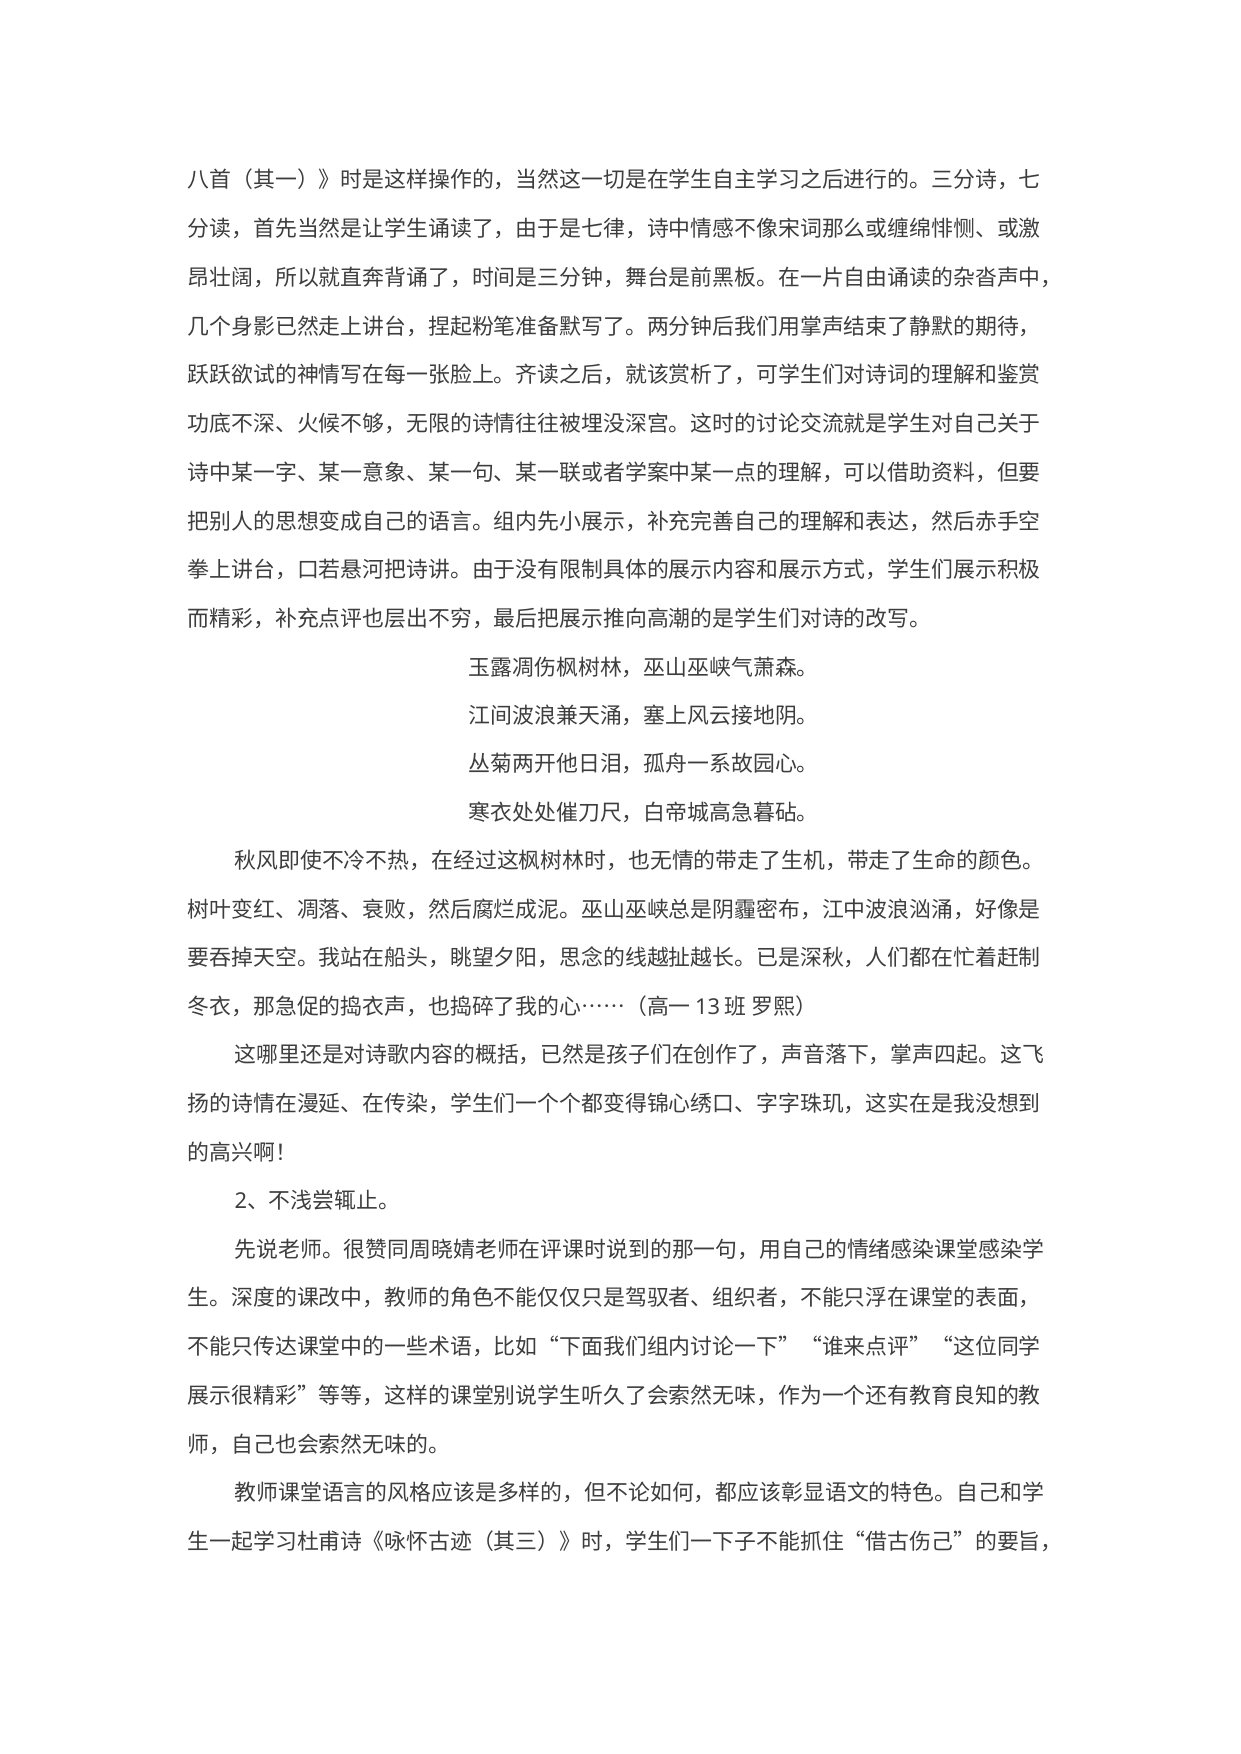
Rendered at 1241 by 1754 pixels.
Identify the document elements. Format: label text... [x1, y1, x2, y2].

text 这哪里还是对诗歌内容的概括，已然是孩子们在创作了，声音落下，掌声四起。这飞扬的诗情在漫延、在传染，学生们一个个都变得锦心绣口、字字珠玑，这实在是我没想到的高兴啊！ [187, 1037, 1053, 1167]
text 江间波浪兼天涌，塞上风云接地阴。 [187, 697, 1053, 730]
text 丛菊两开他日泪，孤舟一系故园心。 [187, 746, 1053, 778]
text 玉露凋伤枫树林，巫山巫峡气萧森。 [187, 649, 1053, 682]
text 2、不浅尝辄止。 [187, 1183, 1053, 1215]
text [187, 1474, 1053, 1556]
text 秋风即使不冷不热，在经过这枫树林时，也无情的带走了生机，带走了生命的颜色。树叶变红、凋落、衰败，然后腐烂成泥。巫山巫峡总是阴霾密布，江中波浪汹涌，好像是要吞掉天空。我站在船头，眺望夕阳，思念的线越扯越长。已是深秋，人们都在忙着赶制冬衣，那急促的捣衣声，也捣碎了我的心……（高一13班 罗熙） [187, 842, 1053, 1021]
text 先说老师。很赞同周晓婧老师在评课时说到的那一句，用自己的情绪感染课堂感染学生。深度的课改中，教师的角色不能仅仅只是驾驭者、组织者，不能只浮在课堂的表面，不能只传达课堂中的一些术语，比如“下面我们组内讨论一下”“谁来点评”“这位同学展示很精彩”等等，这样的课堂别说学生听久了会索然无味，作为一个还有教育良知的教师，自己也会索然无味的。 [187, 1231, 1053, 1459]
text 寒衣处处催刀尺，白帝城高急暮砧。 [187, 794, 1053, 827]
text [187, 162, 1053, 633]
